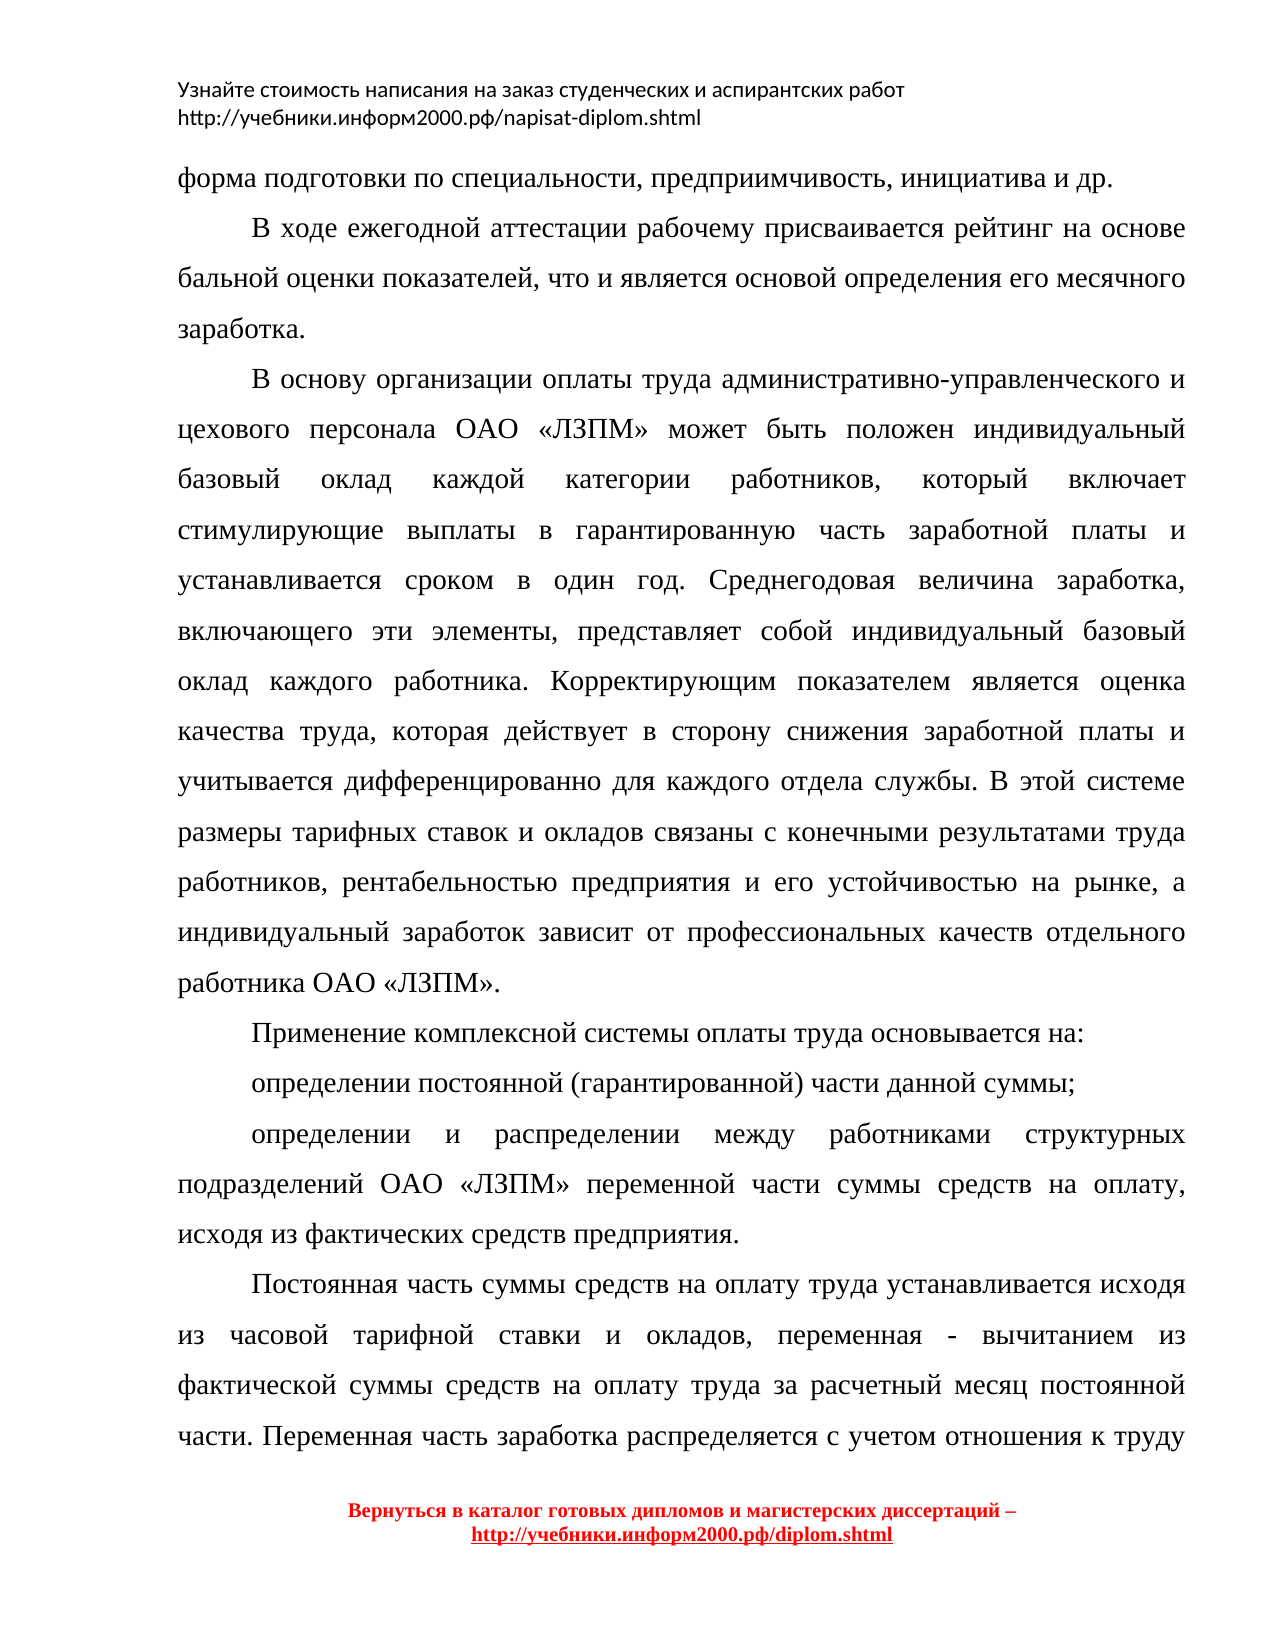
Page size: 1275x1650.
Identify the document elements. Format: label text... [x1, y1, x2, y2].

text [177, 160, 1186, 193]
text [177, 1267, 1186, 1451]
text В основу организации оплаты труда административно-управленческого и цехового персонала ОАО «ЛЗПМ» может быть положен индивидуальный базовый оклад каждой категории работников, который включает стимулирующие выплаты в гарантированную часть заработной платы и устанавливается сроком в один год. Среднегодовая величина заработка, включающего эти элементы, представляет собой индивидуальный базовый оклад каждого работника. Корректирующим показателем является оценка качества труда, которая действует в сторону снижения заработной платы и учитывается дифференцированно для каждого отдела службы. В этой системе размеры тарифных ставок и окладов связаны с конечными результатами труда работников, рентабельностью предприятия и его устойчивостью на рынке, а индивидуальный заработок зависит от профессиональных качеств отдельного работника ОАО «ЛЗПМ». [177, 361, 1186, 998]
text Применение комплексной системы оплаты труда основывается на: [177, 1015, 1186, 1049]
text определении постоянной (гарантированной) части данной суммы; [177, 1065, 1186, 1099]
text определении и распределении между работниками структурных подразделений ОАО «ЛЗПМ» переменной части суммы средств на оплату, исходя из фактических средств предприятия. [177, 1116, 1186, 1250]
text В ходе ежегодной аттестации рабочему присваивается рейтинг на основе бальной оценки показателей, что и является основой определения его месячного заработка. [177, 210, 1186, 344]
